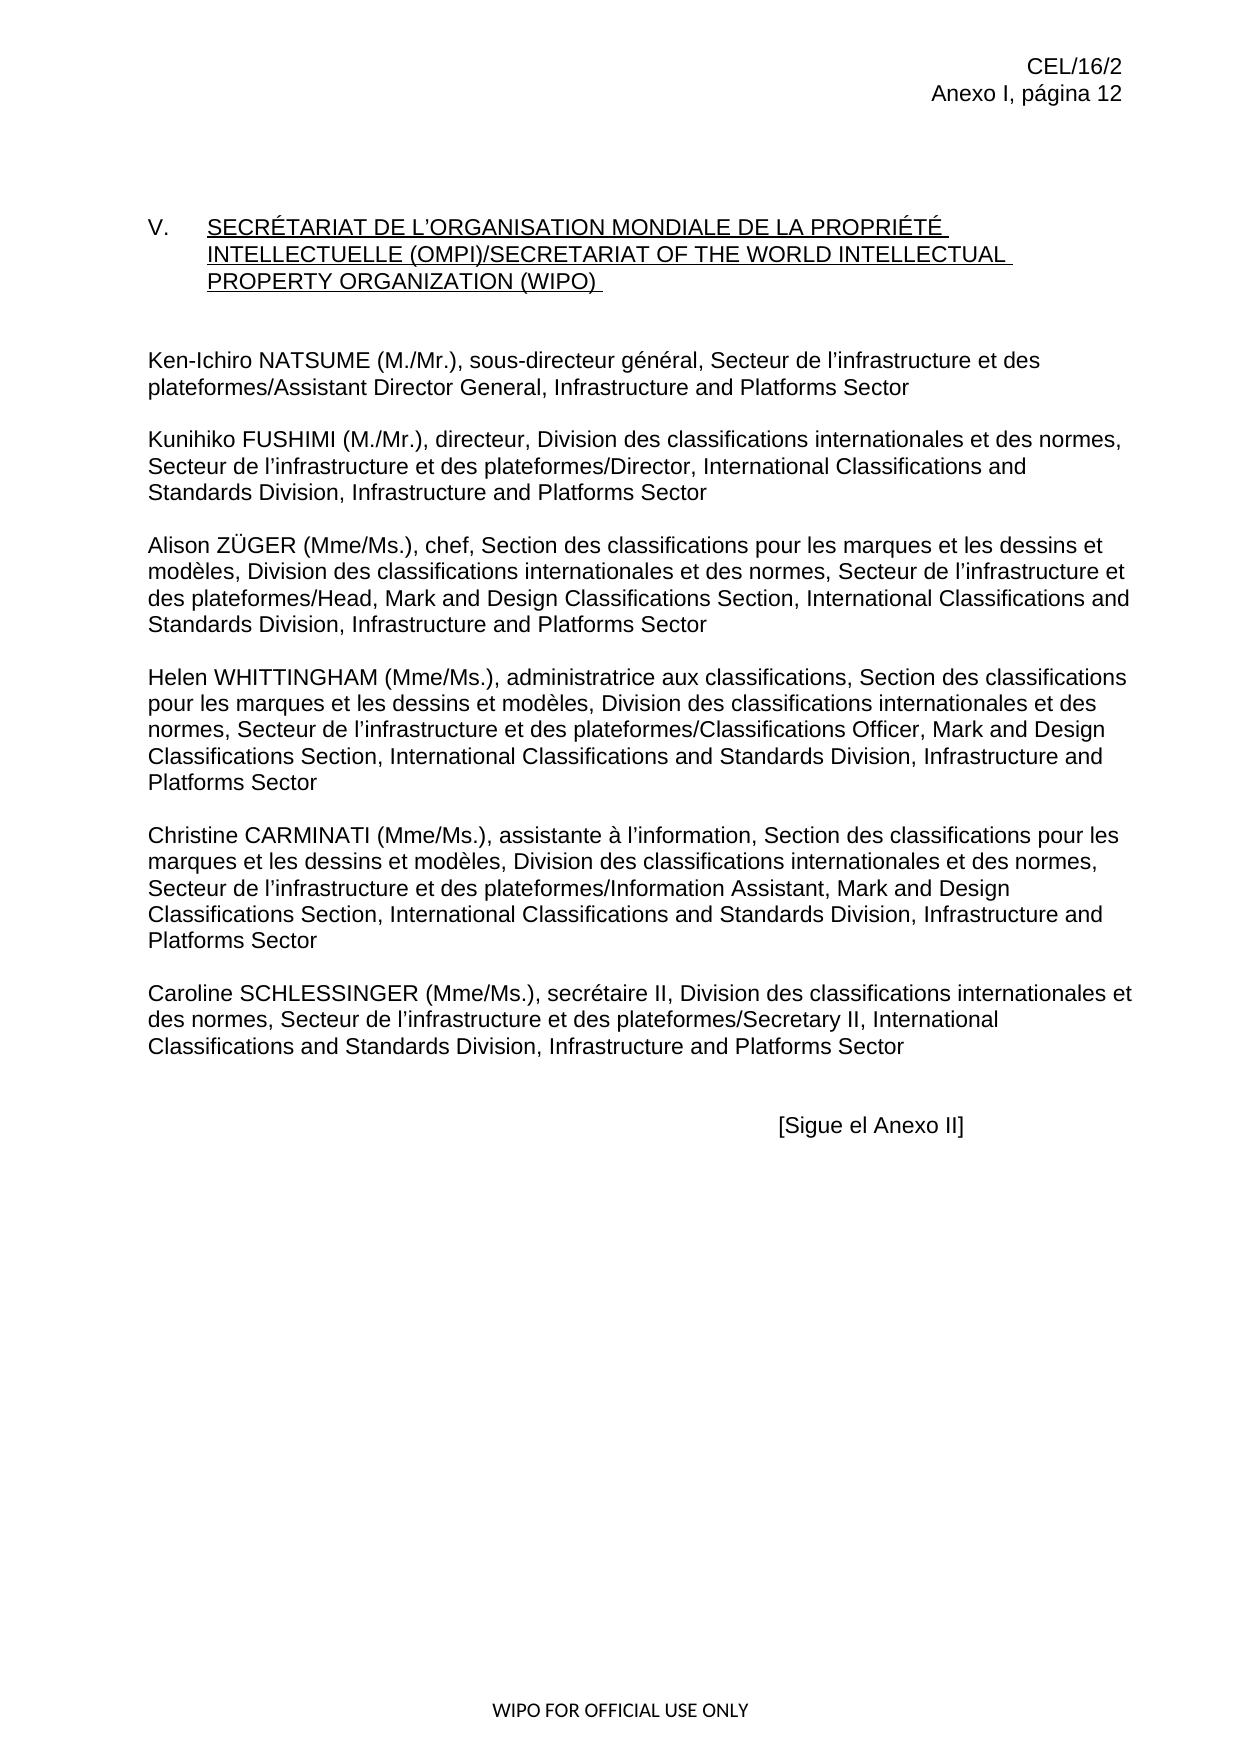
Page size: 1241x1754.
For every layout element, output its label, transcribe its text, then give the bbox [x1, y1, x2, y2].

text V. SECRÉTARIAT DE L’ORGANISATION MONDIALE DE LA PROPRIÉTÉ INTELLECTUELLE (OMPI)/SECRETARIAT OF THE WORLD INTELLECTUAL PROPERTY ORGANIZATION (WIPO) [148, 213, 1122, 295]
text [Sigue el Anexo II] [620, 1112, 1122, 1138]
text Alison ZÜGER (Mme/Ms.), chef, Section des classifications pour les marques et les dessins et modèles, Division des classifications internationales et des normes, Secteur de l’infrastructure et des plateformes/Head, Mark and Design Classifications Section, International Classifications and Standards Division, Infrastructure and Platforms Sector [148, 532, 1137, 637]
text Caroline SCHLESSINGER (Mme/Ms.), secrétaire II, Division des classifications internationales et des normes, Secteur de l’infrastructure et des plateformes/Secretary II, International Classifications and Standards Division, Infrastructure and Platforms Sector [148, 980, 1137, 1059]
text Ken-Ichiro NATSUME (M./Mr.), sous-directeur général, Secteur de l’infrastructure et des plateformes/Assistant Director General, Infrastructure and Platforms Sector [148, 347, 1137, 400]
text Kunihiko FUSHIMI (M./Mr.), directeur, Division des classifications internationales et des normes, Secteur de l’infrastructure et des plateformes/Director, International Classifications and Standards Division, Infrastructure and Platforms Sector [148, 426, 1137, 506]
text Christine CARMINATI (Mme/Ms.), assistante à l’information, Section des classifications pour les marques et les dessins et modèles, Division des classifications internationales et des normes, Secteur de l’infrastructure et des plateformes/Information Assistant, Mark and Design Classifications Section, International Classifications and Standards Division, Infrastructure and Platforms Sector [148, 822, 1137, 953]
text Helen WHITTINGHAM (Mme/Ms.), administratrice aux classifications, Section des classifications pour les marques et les dessins et modèles, Division des classifications internationales et des normes, Secteur de l’infrastructure et des plateformes/Classifications Officer, Mark and Design Classifications Section, International Classifications and Standards Division, Infrastructure and Platforms Sector [148, 664, 1137, 795]
